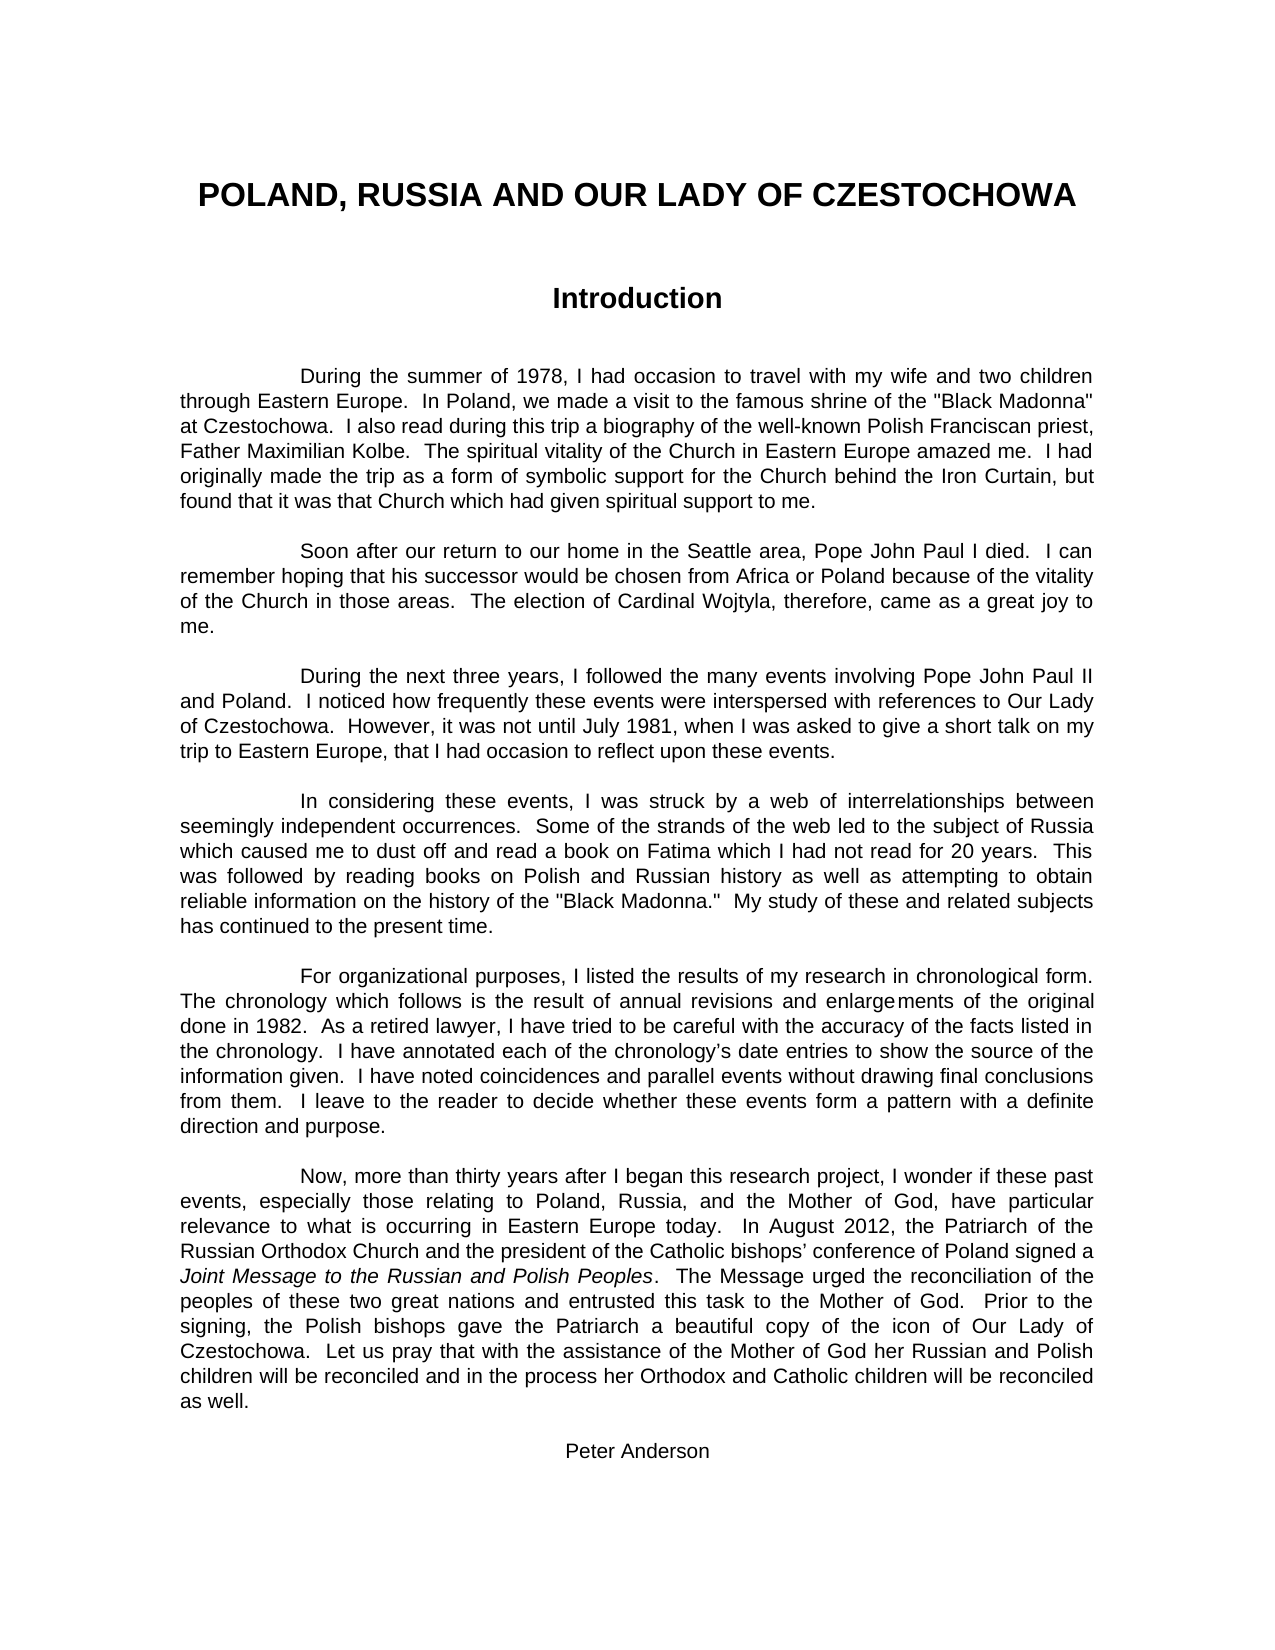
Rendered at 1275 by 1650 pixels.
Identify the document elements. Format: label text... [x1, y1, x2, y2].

text POLAND, RUSSIA AND OUR LADY OF CZESTOCHOWA [180, 175, 1095, 213]
text In considering these events, I was struck by a web of interrelationships between seemingly independent occurrences. Some of the strands of the web led to the subject of Russia which caused me to dust off and read a book on Fatima which I had not read for 20 years. This was followed by reading books on Polish and Russian history as well as attempting to obtain reliable information on the history of the "Black Madonna." My study of these and related subjects has continued to the present time. [180, 788, 1095, 938]
text Introduction [180, 288, 1095, 313]
text For organizational purposes, I listed the results of my research in chronological form. The chronology which follows is the result of annual revisions and enlargements of the original done in 1982. As a retired lawyer, I have tried to be careful with the accuracy of the facts listed in the chronology. I have annotated each of the chronology’s date entries to show the source of the information given. I have noted coincidences and parallel events without drawing final conclusions from them. I leave to the reader to decide whether these events form a pattern with a definite direction and purpose. [180, 963, 1095, 1138]
text During the next three years, I followed the many events involving Pope John Paul II and Poland. I noticed how frequently these events were interspersed with references to Our Lady of Czestochowa. However, it was not until July 1981, when I was asked to give a short talk on my trip to Eastern Europe, that I had occasion to reflect upon these events. [180, 663, 1095, 763]
text Soon after our return to our home in the Seattle area, Pope John Paul I died. I can remember hoping that his successor would be chosen from Africa or Poland because of the vitality of the Church in those areas. The election of Cardinal Wojtyla, therefore, came as a great joy to me. [180, 538, 1095, 638]
text Now, more than thirty years after I began this research project, I wonder if these past events, especially those relating to Poland, Russia, and the Mother of God, have particular relevance to what is occurring in Eastern Europe today. In August 2012, the Patriarch of the Russian Orthodox Church and the president of the Catholic bishops’ conference of Poland signed a Joint Message to the Russian and Polish Peoples. The Message urged the reconciliation of the peoples of these two great nations and entrusted this task to the Mother of God. Prior to the signing, the Polish bishops gave the Patriarch a beautiful copy of the icon of Our Lady of Czestochowa. Let us pray that with the assistance of the Mother of God her Russian and Polish children will be reconciled and in the process her Orthodox and Catholic children will be reconciled as well. [180, 1163, 1095, 1413]
text During the summer of 1978, I had occasion to travel with my wife and two children through Eastern Europe. In Poland, we made a visit to the famous shrine of the "Black Madonna" at Czestochowa. I also read during this trip a biography of the well-known Polish Franciscan priest, Father Maximilian Kolbe. The spiritual vitality of the Church in Eastern Europe amazed me. I had originally made the trip as a form of symbolic support for the Church behind the Iron Curtain, but found that it was that Church which had given spiritual support to me. [180, 363, 1095, 513]
text Peter Anderson [180, 1438, 1095, 1463]
